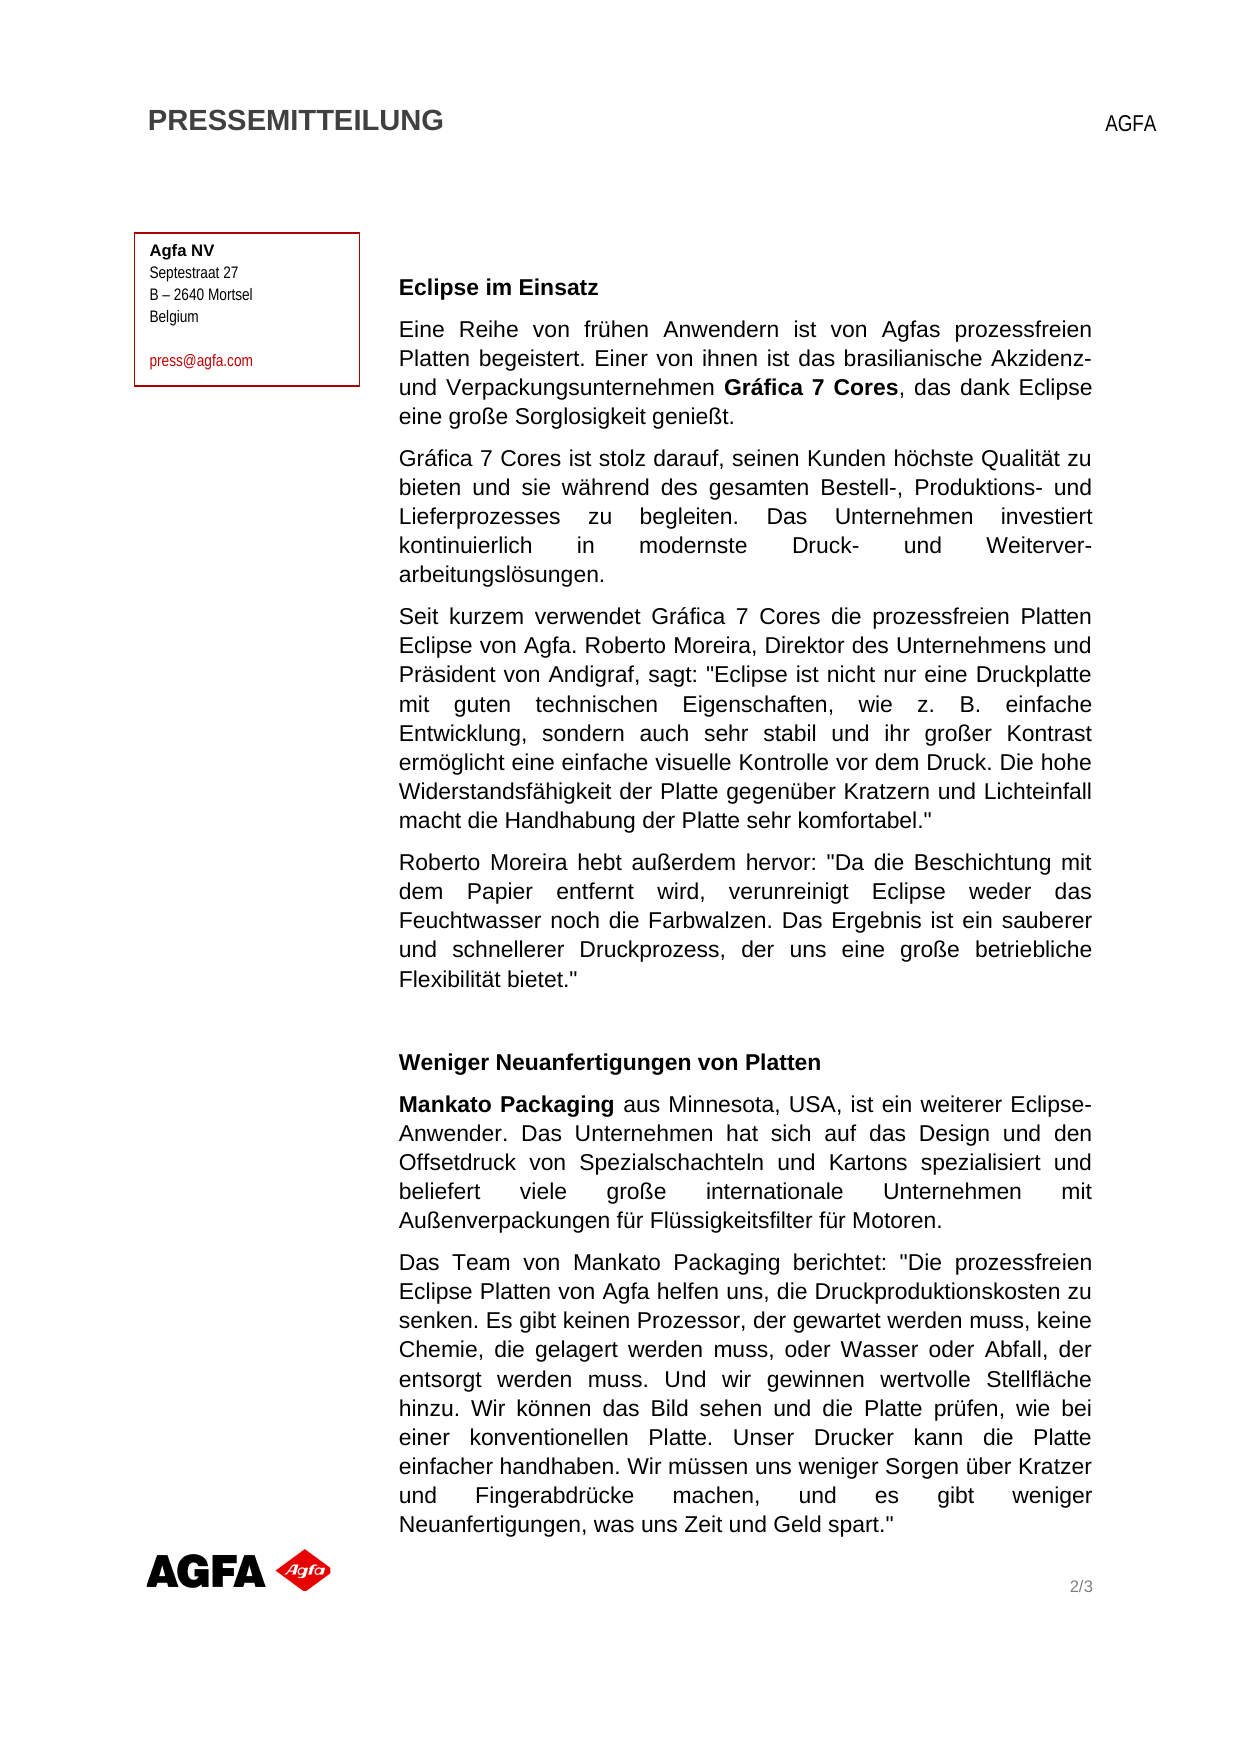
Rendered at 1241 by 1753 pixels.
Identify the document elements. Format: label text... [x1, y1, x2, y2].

text Das Team von Mankato Packaging berichtet: "Die prozessfreien Eclipse Platten von Agfa helfen uns, die Druckproduktionskosten zu senken. Es gibt keinen Prozessor, der gewartet werden muss, keine Chemie, die gelagert werden muss, oder Wasser oder Abfall, der entsorgt werden muss. Und wir gewinnen wertvolle Stellfläche hinzu. Wir können das Bild sehen und die Platte prüfen, wie bei einer konventionellen Platte. Unser Drucker kann die Platte einfacher handhaben. Wir müssen uns weniger Sorgen über Kratzer und Fingerabdrücke machen, und es gibt weniger Neuanfertigungen, was uns Zeit und Geld spart." [399, 1247, 1093, 1539]
text Eine Reihe von frühen Anwendern ist von Agfas prozessfreien Platten begeistert. Einer von ihnen ist das brasilianische Akzidenz- und Verpackungsunternehmen Gráfica 7 Cores, das dank Eclipse eine große Sorglosigkeit genießt. [399, 314, 1093, 430]
text Eclipse im Einsatz [399, 272, 1093, 301]
text Seit kurzem verwendet Gráfica 7 Cores die prozessfreien Platten Eclipse von Agfa. Roberto Moreira, Direktor des Unternehmens und Präsident von Andigraf, sagt: "Eclipse ist nicht nur eine Druckplatte mit guten technischen Eigenschaften, wie z. B. einfache Entwicklung, sondern auch sehr stabil und ihr großer Kontrast ermöglicht eine einfache visuelle Kontrolle vor dem Druck. Die hohe Widerstandsfähigkeit der Platte gegenüber Kratzern und Lichteinfall macht die Handhabung der Platte sehr komfortabel." [399, 601, 1093, 834]
text Roberto Moreira hebt außerdem hervor: "Da die Beschichtung mit dem Papier entfernt wird, verunreinigt Eclipse weder das Feuchtwasser noch die Farbwalzen. Das Ergebnis ist ein sauberer und schnellerer Druckprozess, der uns eine große betriebliche Flexibilität bietet." [399, 847, 1093, 993]
text Mankato Packaging aus Minnesota, USA, ist ein weiterer Eclipse-Anwender. Das Unternehmen hat sich auf das Design und den Offsetdruck von Spezialschachteln und Kartons spezialisiert und beliefert viele große internationale Unternehmen mit Außenverpackungen für Flüssigkeitsfilter für Motoren. [399, 1089, 1093, 1234]
text Weniger Neuanfertigungen von Platten [399, 1047, 1093, 1076]
text Gráfica 7 Cores ist stolz darauf, seinen Kunden höchste Qualität zu bieten und sie während des gesamten Bestell-, Produktions- und Lieferprozesses zu begleiten. Das Unternehmen investiert kontinuierlich in modernste Druck- und Weiterver-arbeitungslösungen. [399, 443, 1093, 589]
picture [146, 1549, 331, 1591]
